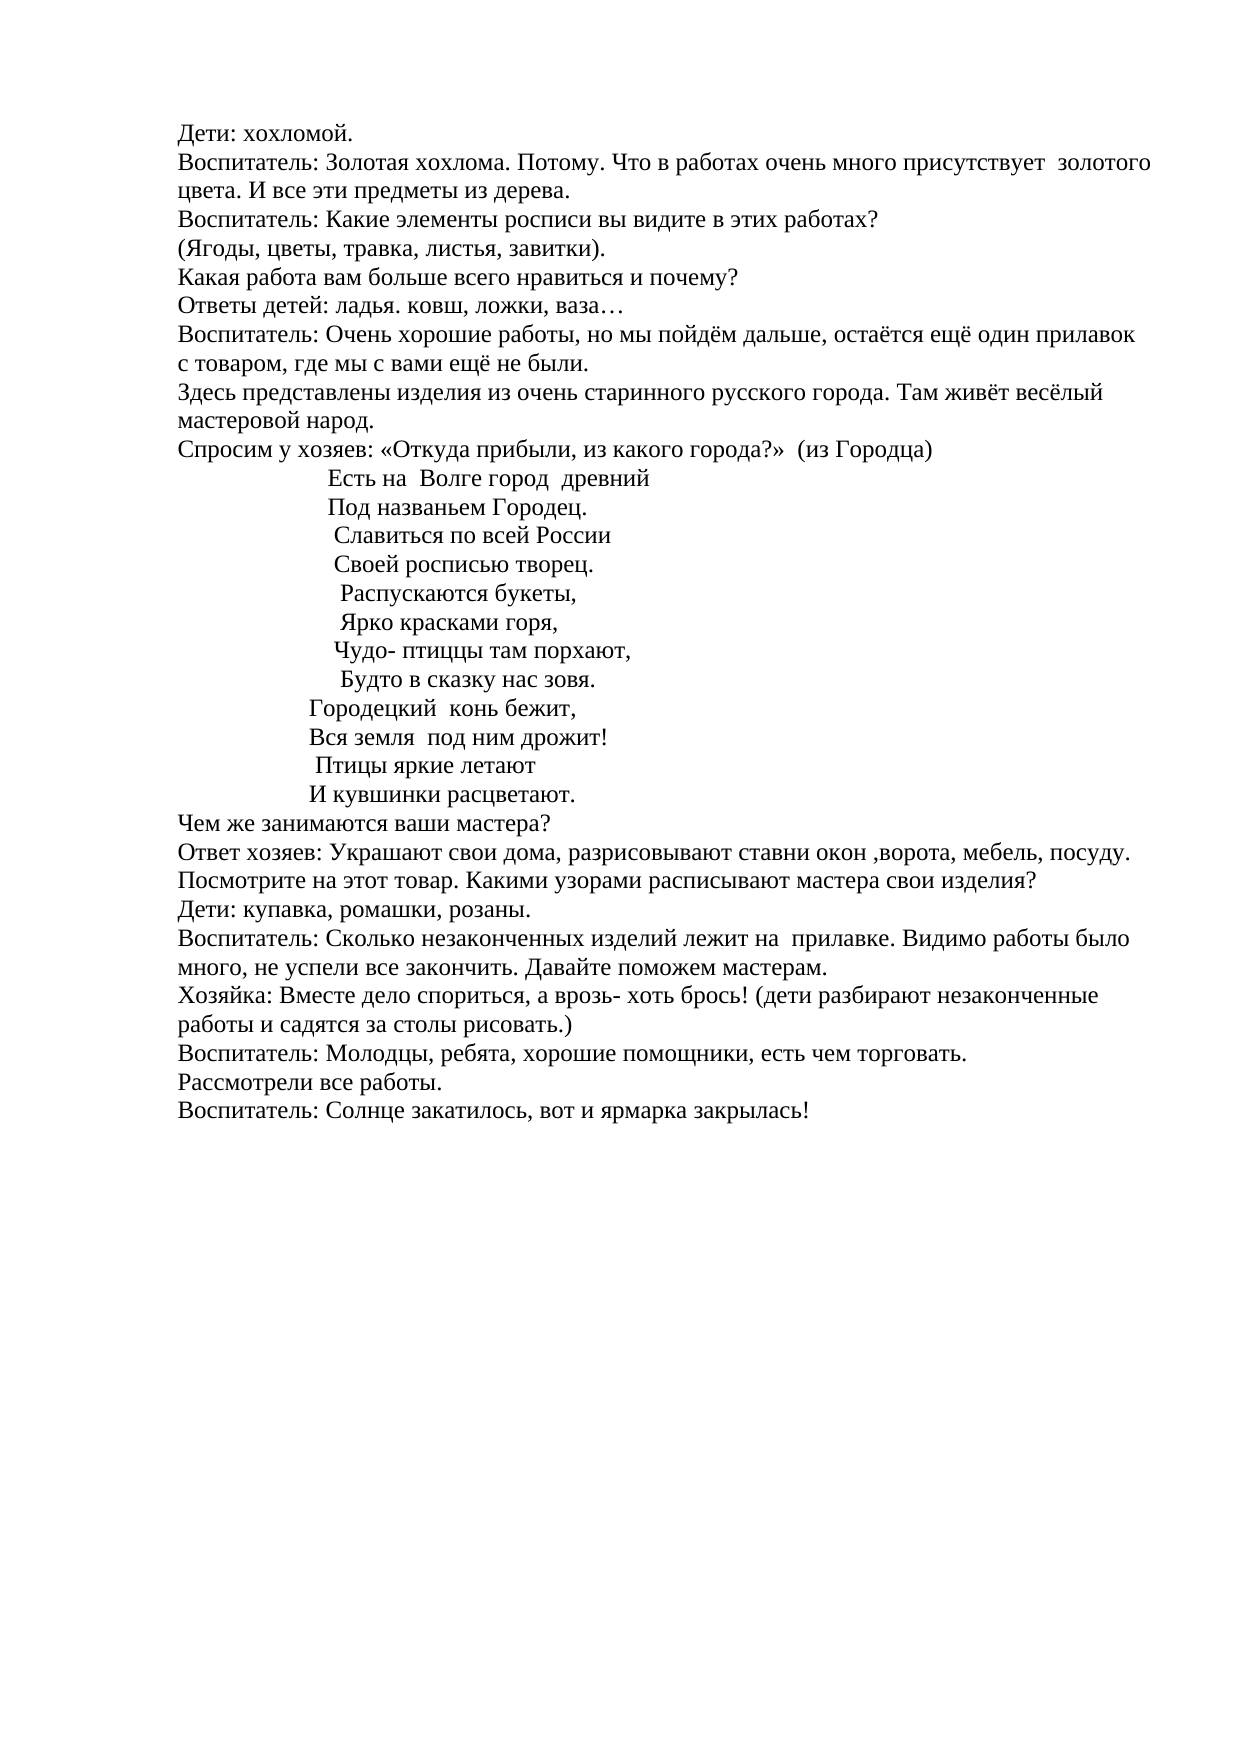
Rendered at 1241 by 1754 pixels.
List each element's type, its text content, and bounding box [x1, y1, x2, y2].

text И кувшинки расцветают. [177, 779, 1152, 808]
text Чудо- птиццы там порхают, [177, 636, 1152, 664]
text Посмотрите на этот товар. Какими узорами расписывают мастера свои изделия? [177, 866, 1152, 894]
text Рассмотрели все работы. [177, 1067, 1152, 1096]
text Распускаются букеты, [177, 578, 1152, 607]
text Воспитатель: Солнце закатилось, вот и ярмарка закрылась! [177, 1096, 1152, 1124]
text Под названьем Городец. [177, 492, 1152, 521]
text Ярко красками горя, [177, 607, 1152, 636]
text Своей росписью творец. [177, 549, 1152, 578]
text Ответ хозяев: Украшают свои дома, разрисовывают ставни окон ,ворота, мебель, посуду. [177, 837, 1152, 866]
text Славиться по всей России [177, 521, 1152, 549]
text Городецкий конь бежит, [177, 693, 1152, 722]
text Есть на Волге город древний [177, 463, 1152, 492]
text Воспитатель: Очень хорошие работы, но мы пойдём дальше, остаётся ещё один прилавок с товаром, где мы с вами ещё не были. [177, 319, 1152, 377]
text Дети: хохломой. [177, 118, 1152, 147]
text (Ягоды, цветы, травка, листья, завитки). [177, 233, 1152, 262]
text Спросим у хозяев: «Откуда прибыли, из какого города?» (из Городца) [177, 434, 1152, 463]
text Будто в сказку нас зовя. [177, 664, 1152, 693]
text Воспитатель: Молодцы, ребята, хорошие помощники, есть чем торговать. [177, 1038, 1152, 1067]
text Воспитатель: Сколько незаконченных изделий лежит на прилавке. Видимо работы было много, не успели все закончить. Давайте поможем мастерам. [177, 923, 1152, 981]
text Какая работа вам больше всего нравиться и почему? [177, 262, 1152, 291]
text Ответы детей: ладья. ковш, ложки, ваза… [177, 291, 1152, 319]
text Здесь представлены изделия из очень старинного русского города. Там живёт весёлый мастеровой народ. [177, 377, 1152, 434]
text Птицы яркие летают [177, 751, 1152, 779]
text Хозяйка: Вместе дело спориться, а врозь- хоть брось! (дети разбирают незаконченные работы и садятся за столы рисовать.) [177, 981, 1152, 1038]
text Вся земля под ним дрожит! [177, 722, 1152, 751]
text Дети: купавка, ромашки, розаны. [177, 894, 1152, 923]
text Воспитатель: Какие элементы росписи вы видите в этих работах? [177, 204, 1152, 233]
text Чем же занимаются ваши мастера? [177, 808, 1152, 837]
text Воспитатель: Золотая хохлома. Потому. Что в работах очень много присутствует золотого цвета. И все эти предметы из дерева. [177, 147, 1152, 204]
